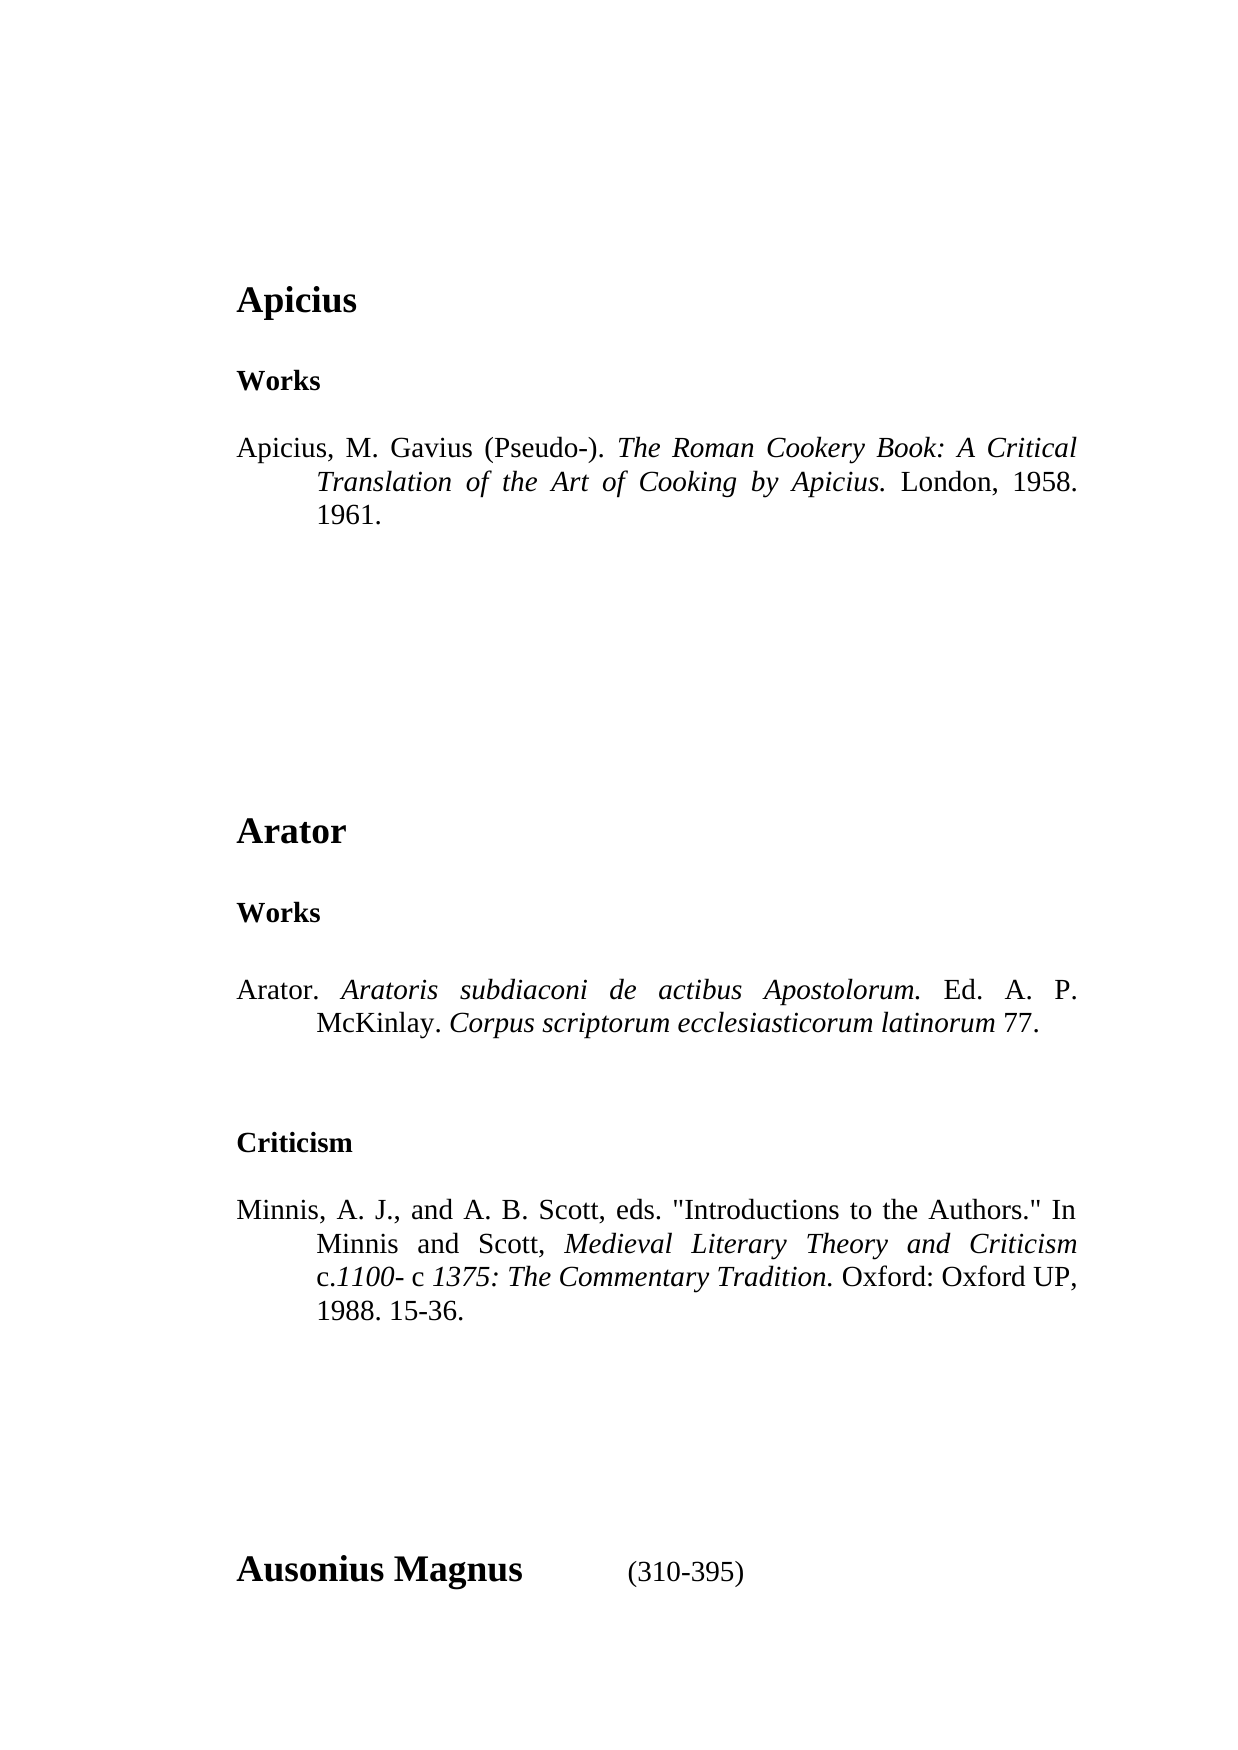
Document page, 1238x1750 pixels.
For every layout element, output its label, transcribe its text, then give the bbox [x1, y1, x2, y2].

text Arator [236, 809, 1078, 852]
text Apicius [236, 277, 1078, 320]
text Arator. Aratoris subdiaconi de actibus Apostolorum. Ed. A. P. McKinlay. Corpus scriptorum ecclesiasticorum latinorum 77. [236, 972, 1078, 1039]
text Criticism [236, 1125, 1078, 1159]
text Works [236, 363, 1078, 397]
text Minnis, A. J., and A. B. Scott, eds. "Introductions to the Authors." In Minnis and Scott, Medieval Literary Theory and Criticism c.1100- c 1375: The Commentary Tradition. Oxford: Oxford UP, 1988. 15-36. [236, 1192, 1078, 1326]
text Ausonius Magnus (310-395) [236, 1547, 1072, 1590]
text Works [236, 895, 1078, 929]
text Apicius, M. Gavius (Pseudo-). The Roman Cookery Book: A Critical Translation of the Art of Cooking by Apicius. London, 1958. 1961. [236, 430, 1078, 531]
